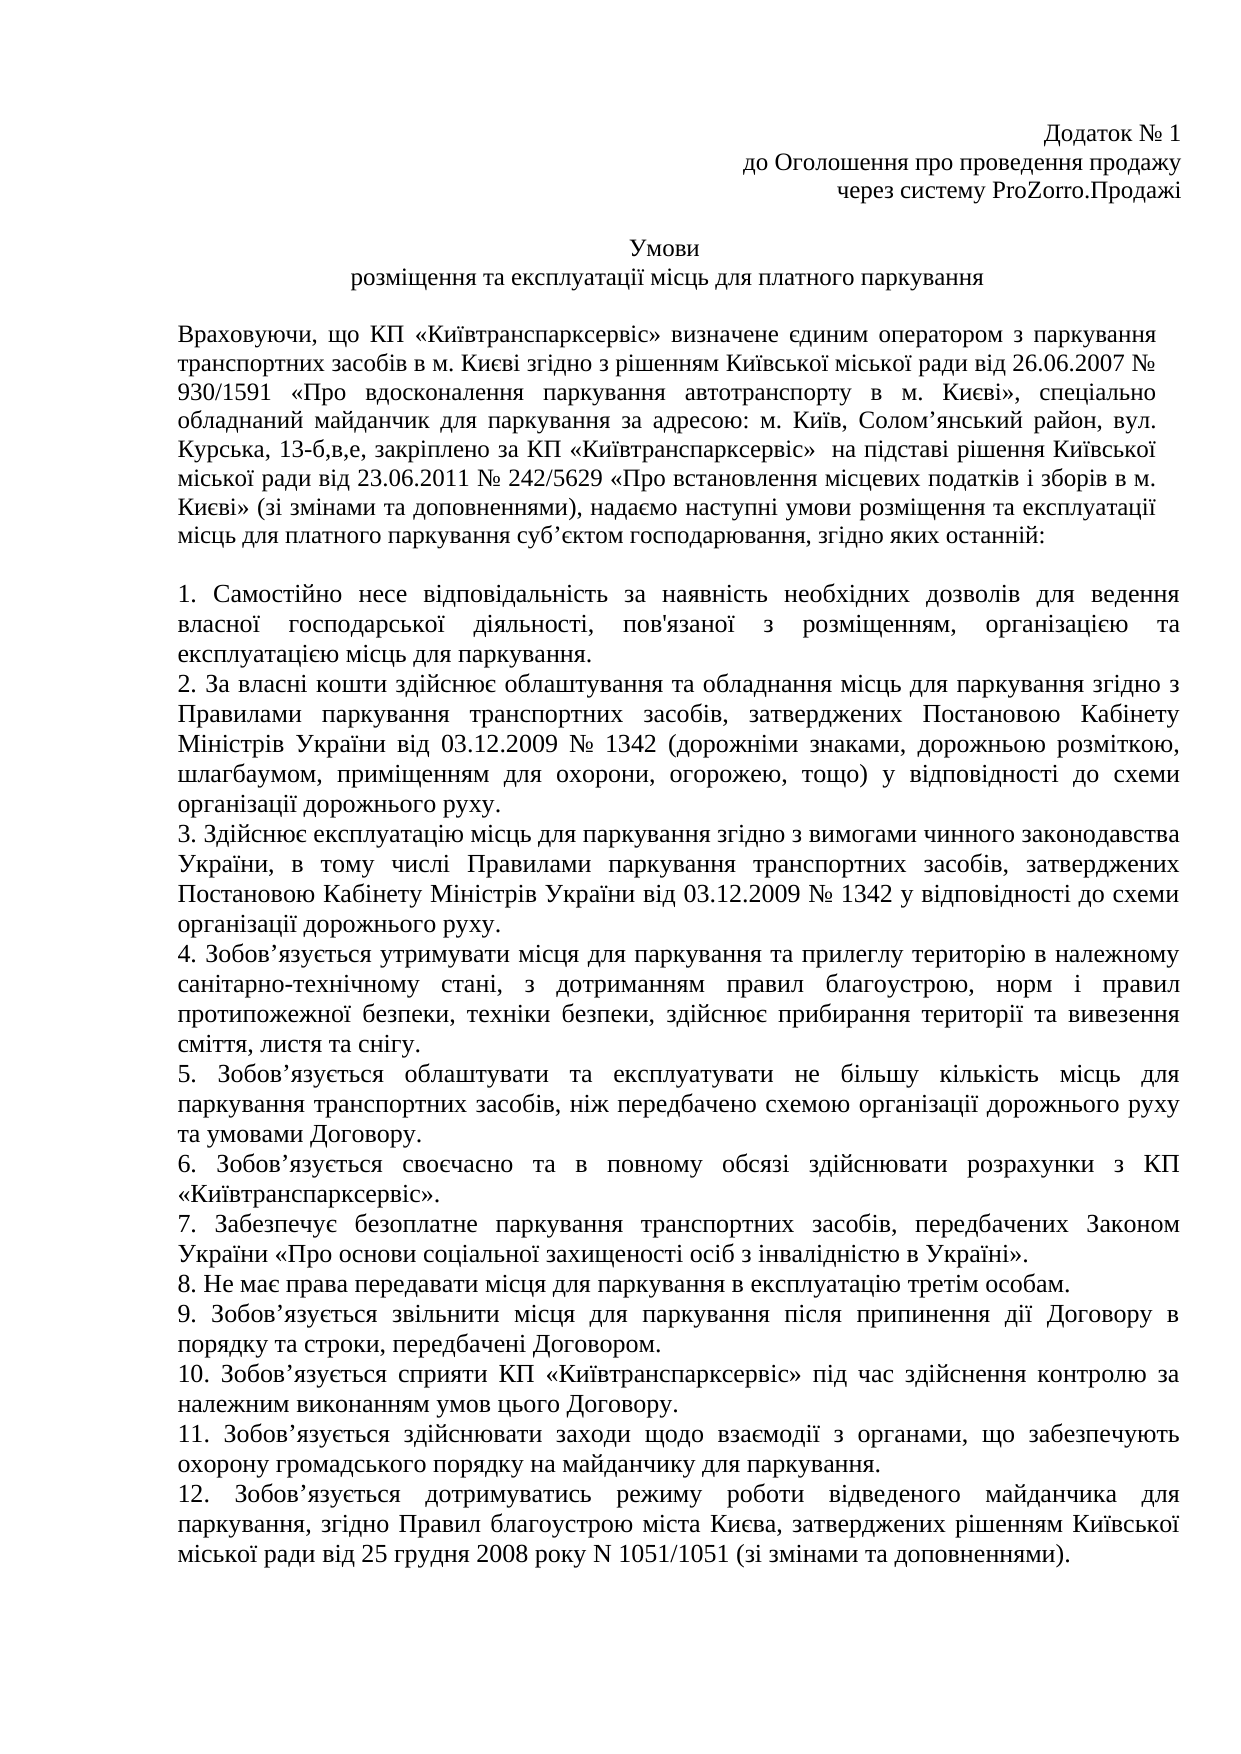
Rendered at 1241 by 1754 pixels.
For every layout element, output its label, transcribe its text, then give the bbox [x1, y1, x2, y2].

text 10. Зобов’язується сприяти КП «Київтранспарксервіс» під час здійснення контролю за належним виконанням умов цього Договору. [177, 1358, 1181, 1418]
text Умови розміщення та експлуатації місць для платного паркування [177, 233, 1157, 291]
text Враховуючи, що КП «Київтранспарксервіс» визначене єдиним оператором з паркування транспортних засобів в м. Києві згідно з рішенням Київської міської ради від 26.06.2007 № 930/1591 «Про вдосконалення паркування автотранспорту в м. Києві», спеціально обладнаний майданчик для паркування за адресою: м. Київ, Солом’янський район, вул. Курська, 13-б,в,е, закріплено за КП «Київтранспарксервіс» на підставі рішення Київської міської ради від 23.06.2011 № 242/5629 «Про встановлення місцевих податків і зборів в м. Києві» (зі змінами та доповненнями), надаємо наступні умови розміщення та експлуатації місць для платного паркування суб’єктом господарювання, згідно яких останній: [177, 319, 1157, 549]
text 11. Зобов’язується здійснювати заходи щодо взаємодії з органами, що забезпечують охорону громадського порядку на майданчику для паркування. [177, 1418, 1181, 1478]
text 3. Здійснює експлуатацію місць для паркування згідно з вимогами чинного законодавства України, в тому числі Правилами паркування транспортних засобів, затверджених Постановою Кабінету Міністрів України від 03.12.2009 № 1342 у відповідності до схеми організації дорожнього руху. [177, 818, 1181, 938]
text 6. Зобов’язується своєчасно та в повному обсязі здійснювати розрахунки з КП «Київтранспарксервіс». [177, 1148, 1181, 1208]
text 2. За власні кошти здійснює облаштування та обладнання місць для паркування згідно з Правилами паркування транспортних засобів, затверджених Постановою Кабінету Міністрів України від 03.12.2009 № 1342 (дорожніми знаками, дорожньою розміткою, шлагбаумом, приміщенням для охорони, огорожею, тощо) у відповідності до схеми організації дорожнього руху. [177, 668, 1181, 818]
text Додаток № 1 [177, 118, 1181, 147]
text 5. Зобов’язується облаштувати та експлуатувати не більшу кількість місць для паркування транспортних засобів, ніж передбачено схемою організації дорожнього руху та умовами Договору. [177, 1058, 1181, 1148]
text 4. Зобов’язується утримувати місця для паркування та прилеглу територію в належному санітарно-технічному стані, з дотриманням правил благоустрою, норм і правил протипожежної безпеки, техніки безпеки, здійснює прибирання території та вивезення сміття, листя та снігу. [177, 938, 1181, 1058]
text 9. Зобов’язується звільнити місця для паркування після припинення дії Договору в порядку та строки, передбачені Договором. [177, 1298, 1181, 1358]
text до Оголошення про проведення продажу через систему ProZorro.Продажі [620, 147, 1181, 204]
text 1. Самостійно несе відповідальність за наявність необхідних дозволів для ведення власної господарської діяльності, пов'язаної з розміщенням, організацією та експлуатацією місць для паркування. [177, 578, 1181, 668]
text 12. Зобов’язується дотримуватись режиму роботи відведеного майданчика для паркування, згідно Правил благоустрою міста Києва, затверджених рішенням Київської міської ради від 25 грудня 2008 року N 1051/1051 (зі змінами та доповненнями). [177, 1478, 1181, 1568]
text 8. Не має права передавати місця для паркування в експлуатацію третім особам. [177, 1268, 1181, 1298]
text 7. Забезпечує безоплатне паркування транспортних засобів, передбачених Законом України «Про основи соціальної захищеності осіб з інвалідністю в Україні». [177, 1208, 1181, 1268]
